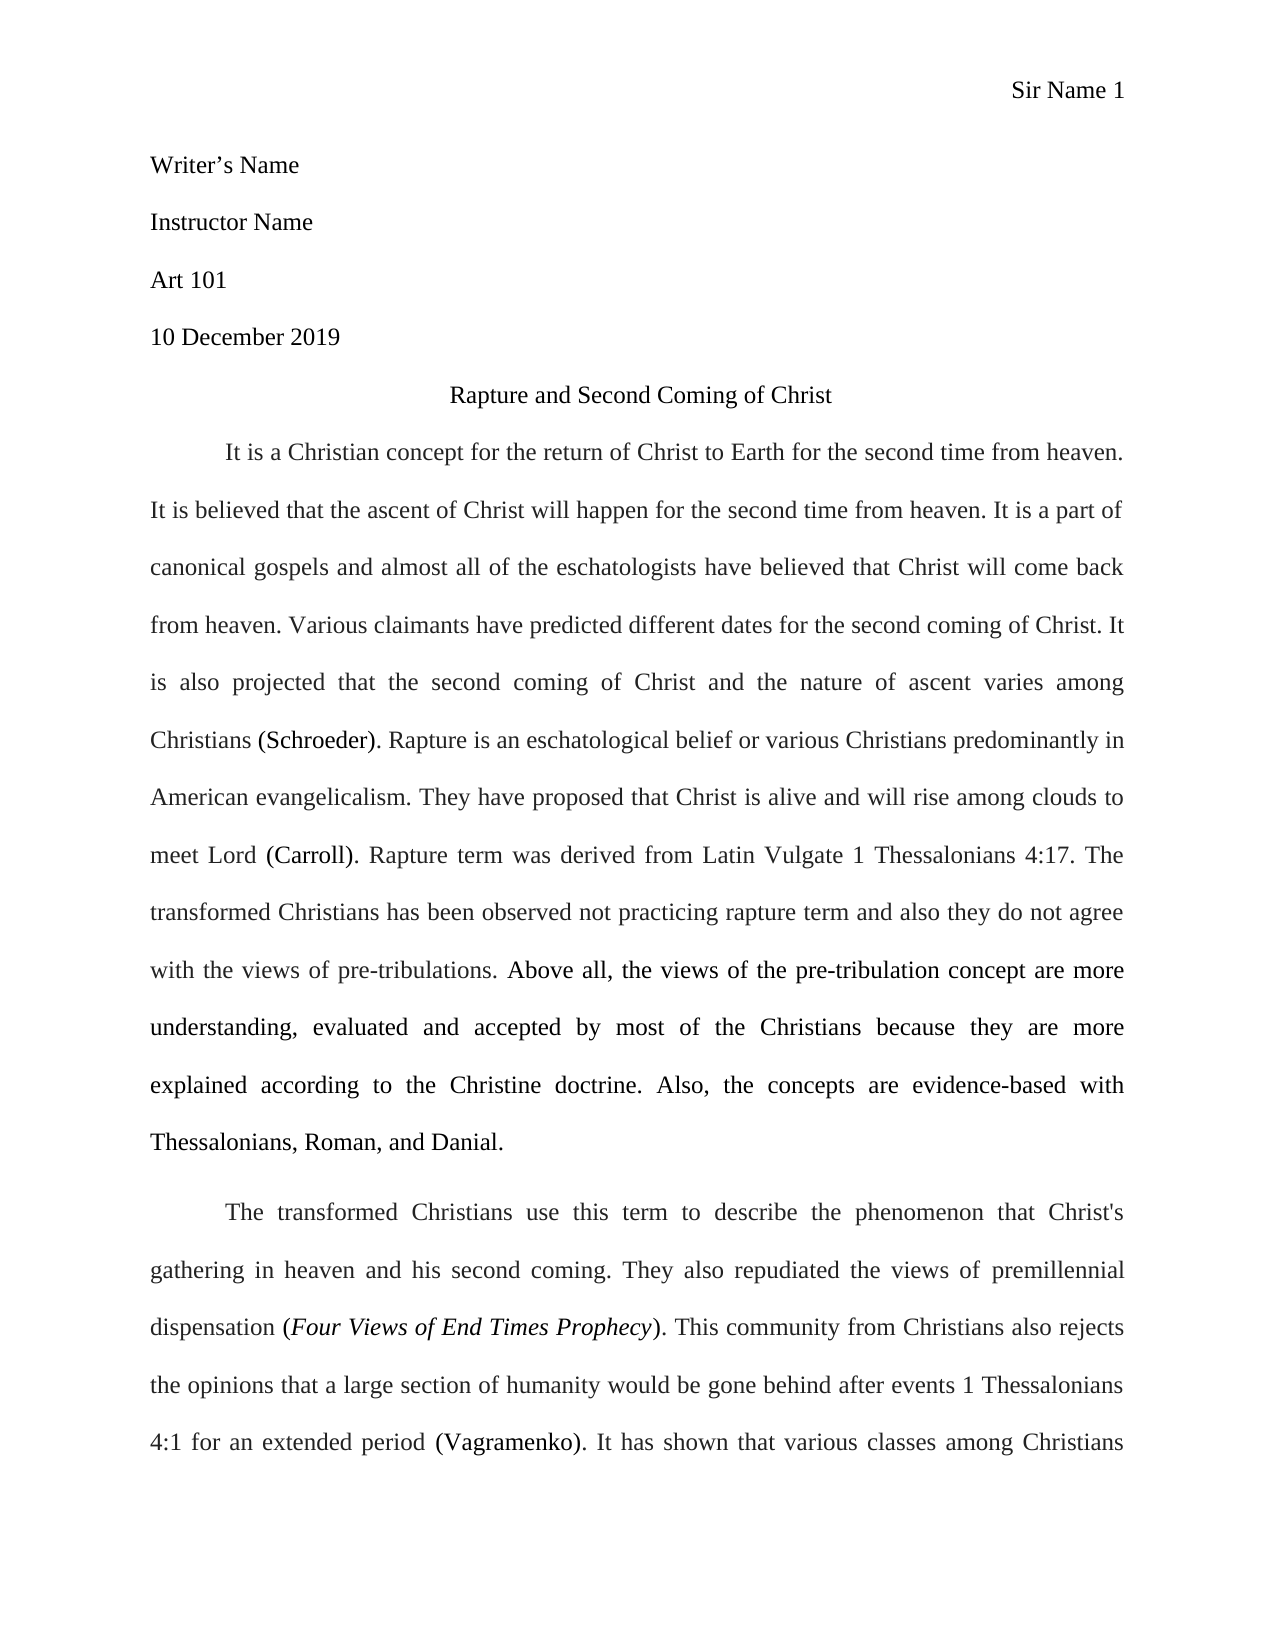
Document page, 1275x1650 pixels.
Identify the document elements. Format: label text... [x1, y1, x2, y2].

text Art 101 [150, 265, 1125, 294]
text Writer’s Name [150, 150, 1125, 179]
text It is a Christian concept for the return of Christ to Earth for the second time from heaven. It is believed that the ascent of Christ will happen for the second time from heaven. It is a part of canonical gospels and almost all of the eschatologists have believed that Christ will come back from heaven. Various claimants have predicted different dates for the second coming of Christ. It is also projected that the second coming of Christ and the nature of ascent varies among Christians (Schroeder). Rapture is an eschatological belief or various Christians predominantly in American evangelicalism. They have proposed that Christ is alive and will rise among clouds to meet Lord (Carroll). Rapture term was derived from Latin Vulgate 1 Thessalonians 4:17. The transformed Christians has been observed not practicing rapture term and also they do not agree with the views of pre-tribulations. Above all, the views of the pre-tribulation concept are more understanding, evaluated and accepted by most of the Christians because they are more explained according to the Christine doctrine. Also, the concepts are evidence-based with Thessalonians, Roman, and Danial. [150, 437, 1125, 1156]
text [150, 1399, 1125, 1456]
title Rapture and Second Coming of Christ [150, 380, 1125, 409]
text 10 December 2019 [150, 322, 1125, 351]
